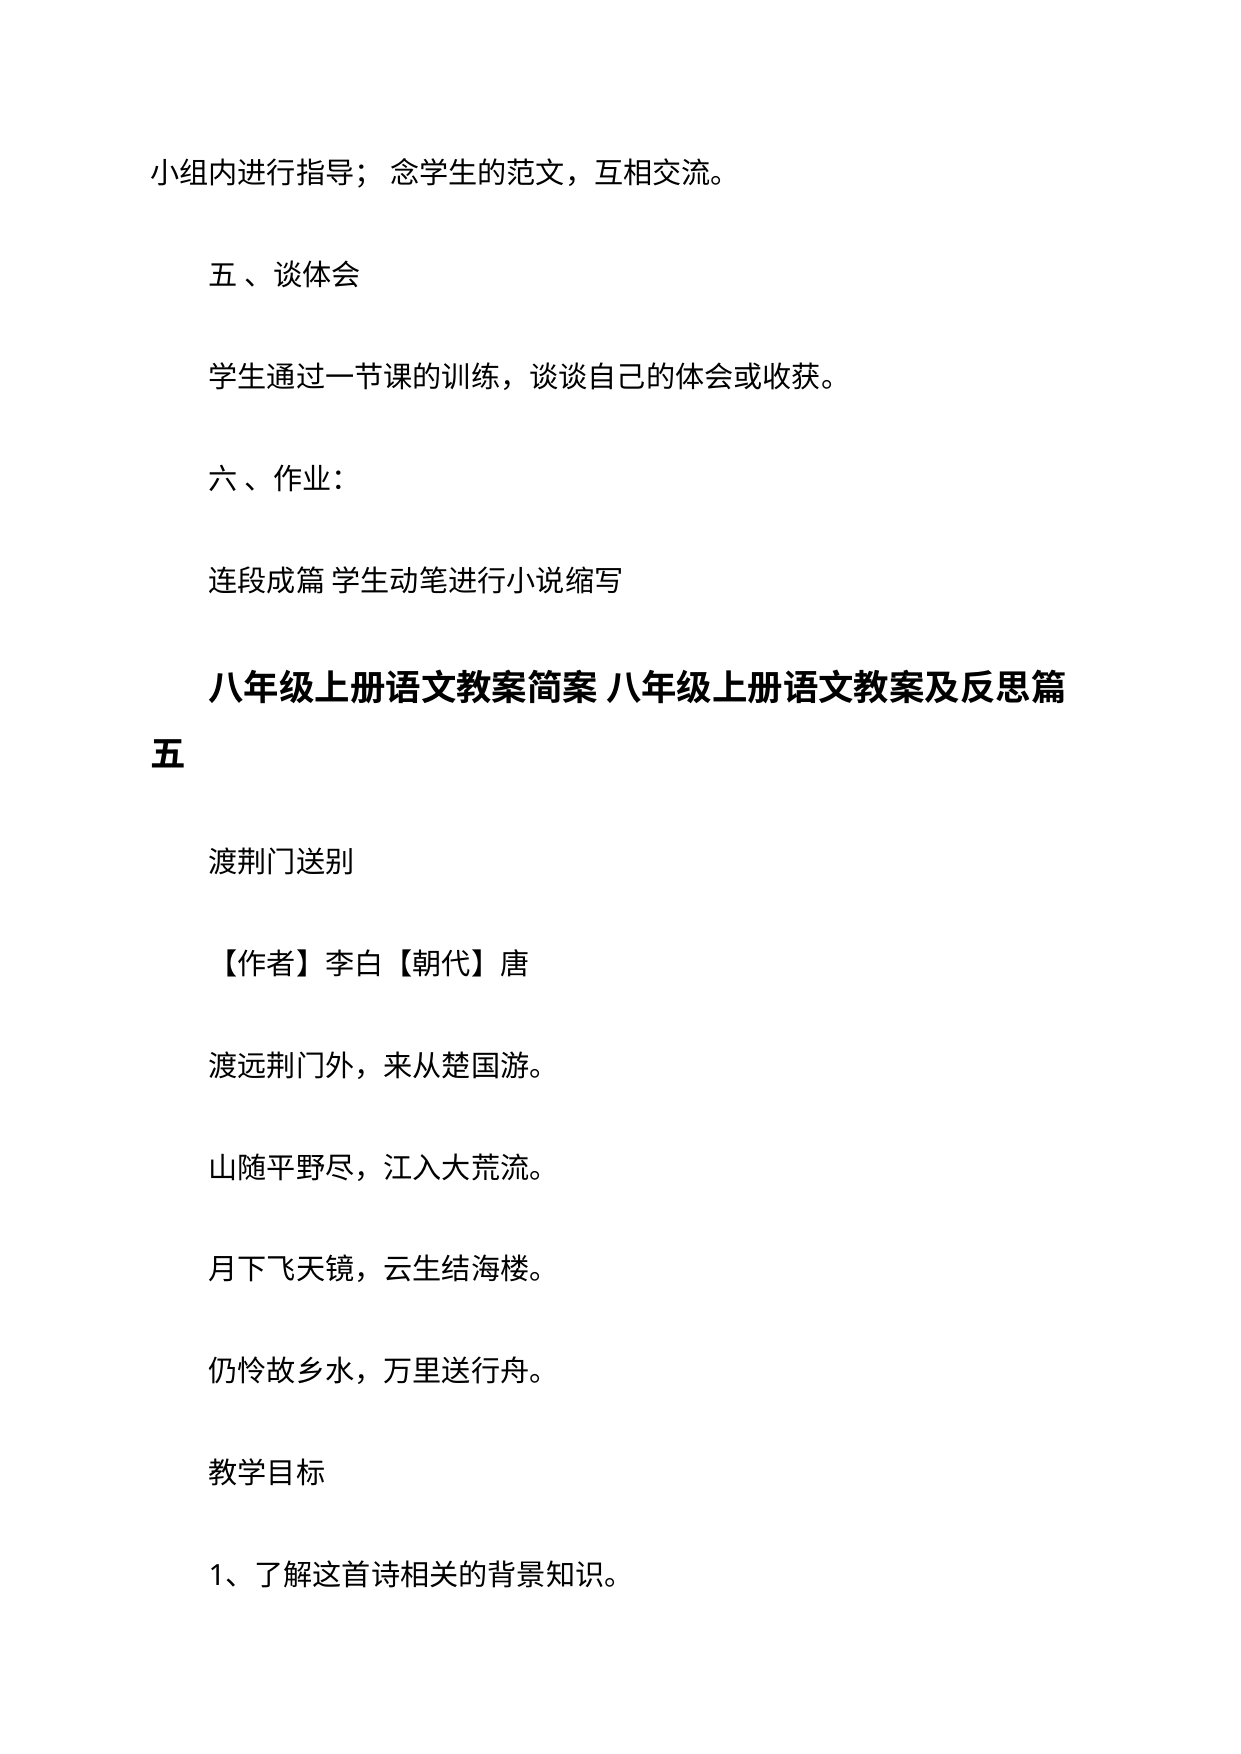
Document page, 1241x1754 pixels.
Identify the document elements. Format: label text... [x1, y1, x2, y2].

text 学生通过一节课的训练，谈谈自己的体会或收获。 [150, 353, 1090, 396]
text 六 、作业： [150, 455, 1090, 498]
text 五 、谈体会 [150, 252, 1090, 294]
text 八年级上册语文教案简案 八年级上册语文教案及反思篇五 [150, 659, 1090, 777]
text 渡远荆门外，来从楚国游。 [150, 1042, 1090, 1085]
text 渡荆门送别 [150, 839, 1090, 881]
text 连段成篇 学生动笔进行小说缩写 [150, 557, 1090, 599]
text 1、了解这首诗相关的背景知识。 [150, 1551, 1090, 1594]
text 月下飞天镜，云生结海楼。 [150, 1246, 1090, 1288]
text 教学目标 [150, 1449, 1090, 1492]
text 【作者】李白【朝代】唐 [150, 941, 1090, 983]
text 山随平野尽，江入大荒流。 [150, 1144, 1090, 1186]
text 仍怜故乡水，万里送行舟。 [150, 1348, 1090, 1390]
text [150, 150, 1090, 192]
